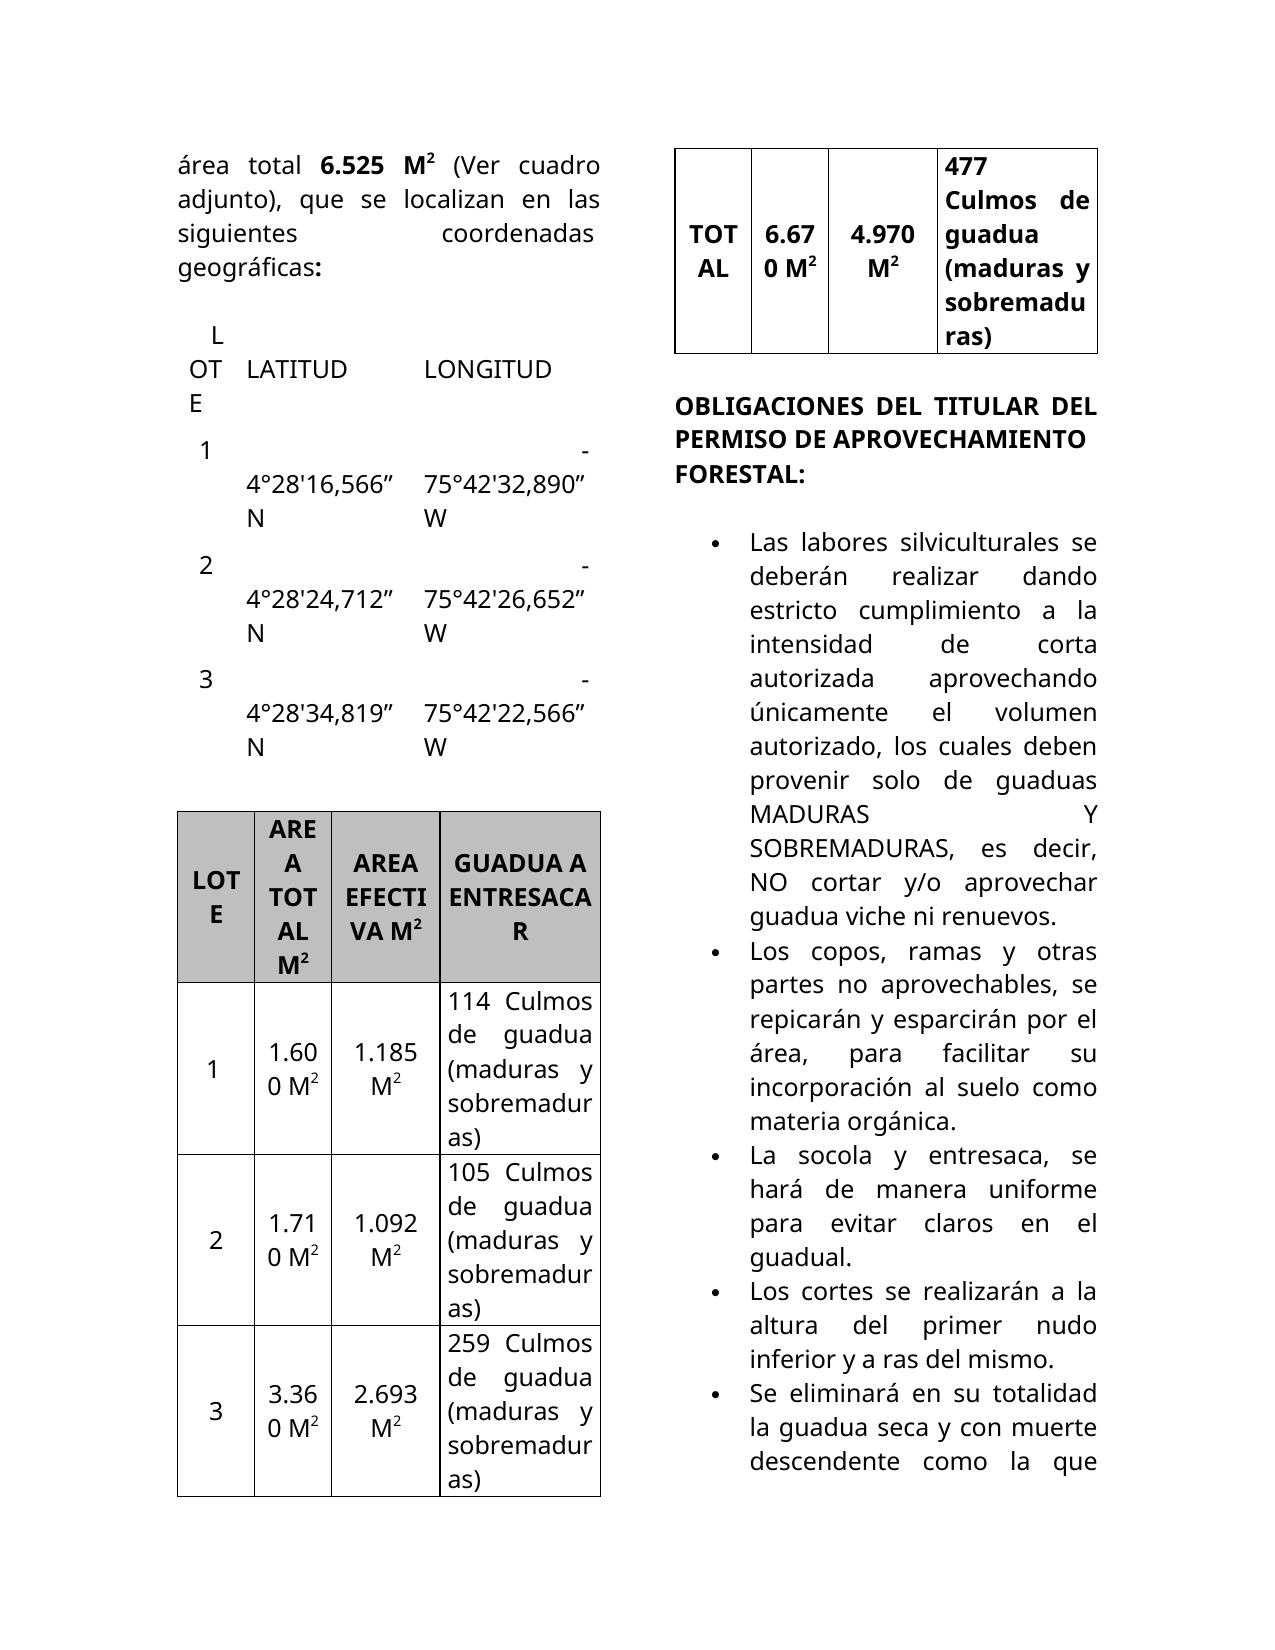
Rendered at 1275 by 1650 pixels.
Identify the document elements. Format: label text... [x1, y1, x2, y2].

list La socola y entresaca, se hará de manera uniforme para evitar claros en el guadual. [712, 1137, 1098, 1274]
table_cell 4°28'24,712” N [235, 547, 412, 662]
list Se eliminará en su totalidad la guadua seca y con muerte descendente como la que presente problemas fitosanitarios y se retirará del área. [712, 1376, 1098, 1478]
list Los copos, ramas y otras partes no aprovechables, se repicarán y esparcirán por el área, para facilitar su incorporación al suelo como materia orgánica. [712, 933, 1098, 1137]
table_cell 3 [177, 662, 235, 777]
table_header GUADUA A ENTRESACAR [441, 812, 600, 982]
table_cell 105 Culmos de guadua (maduras y sobremaduras) [441, 1155, 600, 1325]
table_cell -75°42'22,566” W [413, 662, 601, 777]
table_cell 1.092 M2 [332, 1155, 439, 1325]
list Los cortes se realizarán a la altura del primer nudo inferior y a ras del mismo. [712, 1274, 1098, 1376]
table_cell 3.360 M2 [255, 1326, 331, 1496]
table_cell 1.185 M2 [332, 983, 439, 1153]
table_cell 1 [177, 433, 235, 547]
table_header LONGITUD [413, 318, 601, 433]
table_header LOTE [178, 812, 254, 982]
table_cell 4.970 M2 [829, 149, 937, 353]
table_cell 1.600 M2 [255, 983, 331, 1153]
table_cell 2.693 M2 [332, 1326, 439, 1496]
table_cell -75°42'32,890” W [413, 433, 601, 547]
table_cell -75°42'26,652” W [413, 547, 601, 662]
table_header LOTE [177, 318, 235, 433]
table_cell 477 Culmos de guadua (maduras y sobremaduras) [938, 149, 1097, 353]
table_cell TOTAL [676, 149, 751, 353]
table_cell 6.670 M2 [752, 149, 828, 353]
table_header AREA TOTAL M2 [255, 812, 331, 982]
table_cell 2 [177, 547, 235, 662]
table_header AREA EFECTIVA M2 [332, 812, 439, 982]
table_cell 3 [178, 1326, 254, 1496]
text OBLIGACIONES DEL TITULAR DEL PERMISO DE APROVECHAMIENTO FORESTAL: [674, 388, 1098, 490]
table_cell 114 Culmos de guadua (maduras y sobremaduras) [441, 983, 600, 1153]
table_cell 1.710 M2 [255, 1155, 331, 1325]
table_cell 4°28'16,566” N [235, 433, 412, 547]
table_header LATITUD [235, 318, 412, 433]
list Las labores silviculturales se deberán realizar dando estricto cumplimiento a la intensidad de corta autorizada aprovechando únicamente el volumen autorizado, los cuales deben provenir solo de guaduas MADURAS Y SOBREMADURAS, es decir, NO cortar y/o aprovechar guadua viche ni renuevos. [712, 524, 1098, 933]
table_cell 4°28'34,819” N [235, 662, 412, 777]
table_cell 259 Culmos de guadua (maduras y sobremaduras) [441, 1326, 600, 1496]
table_cell 1 [178, 983, 254, 1153]
table_cell 2 [178, 1155, 254, 1325]
